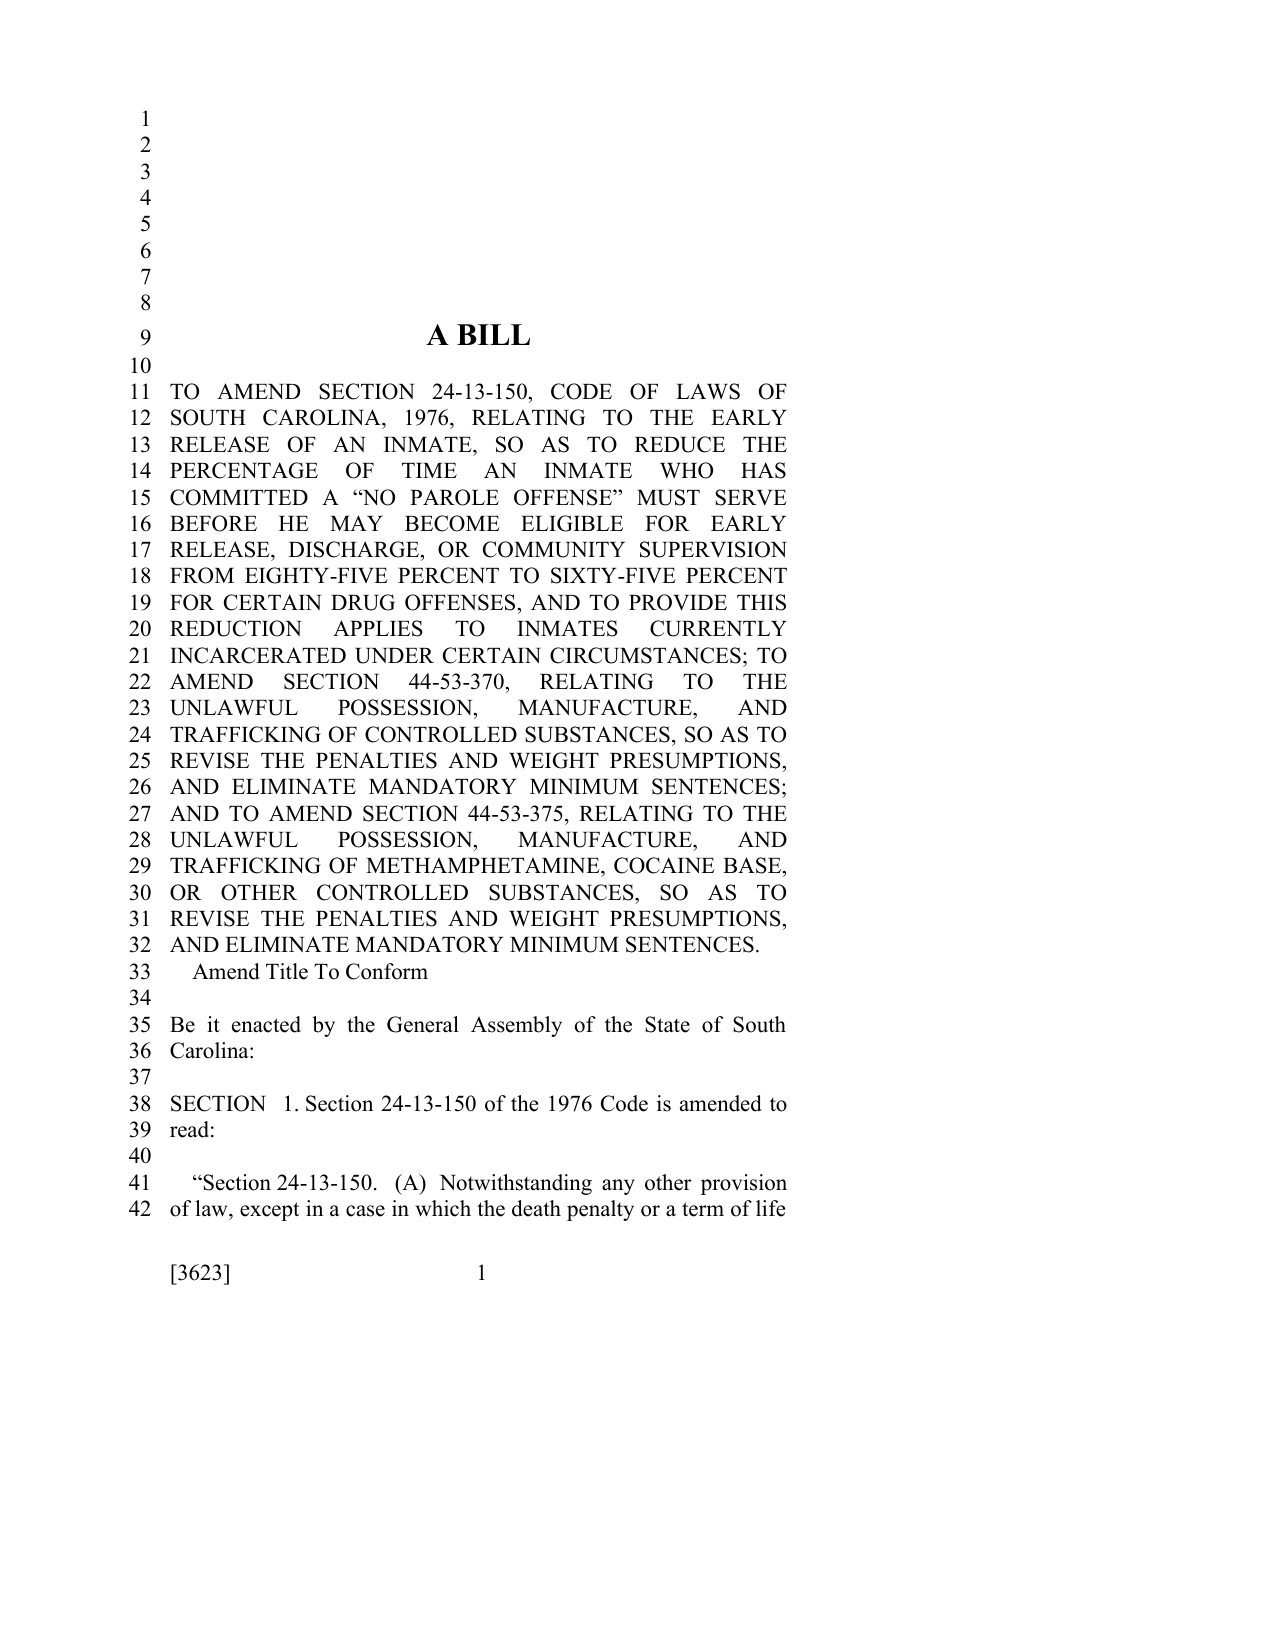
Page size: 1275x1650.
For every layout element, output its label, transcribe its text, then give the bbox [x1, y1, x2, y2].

text TO AMEND SECTION 24-13-150, CODE OF LAWS OF SOUTH CAROLINA, 1976, RELATING TO THE EARLY RELEASE OF AN INMATE, SO AS TO REDUCE THE PERCENTAGE OF TIME AN INMATE WHO HAS COMMITTED A “NO PAROLE OFFENSE” MUST SERVE BEFORE HE MAY BECOME ELIGIBLE FOR EARLY RELEASE, DISCHARGE, OR COMMUNITY SUPERVISION FROM EIGHTY-FIVE PERCENT TO SIXTY-FIVE PERCENT FOR CERTAIN DRUG OFFENSES, AND TO PROVIDE THIS REDUCTION APPLIES TO INMATES CURRENTLY INCARCERATED UNDER CERTAIN CIRCUMSTANCES; TO AMEND SECTION 44-53-370, RELATING TO THE UNLAWFUL POSSESSION, MANUFACTURE, AND TRAFFICKING OF CONTROLLED SUBSTANCES, SO AS TO REVISE THE PENALTIES AND WEIGHT PRESUMPTIONS, AND ELIMINATE MANDATORY MINIMUM SENTENCES; AND TO AMEND SECTION 44-53-375, RELATING TO THE UNLAWFUL POSSESSION, MANUFACTURE, AND TRAFFICKING OF METHAMPHETAMINE, COCAINE BASE, OR OTHER CONTROLLED SUBSTANCES, SO AS TO REVISE THE PENALTIES AND WEIGHT PRESUMPTIONS, AND ELIMINATE MANDATORY MINIMUM SENTENCES. [169, 378, 787, 958]
text SECTION 1. Section 24-13-150 of the 1976 Code is amended to read: [169, 1090, 787, 1142]
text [169, 1169, 787, 1221]
text A BILL [169, 316, 787, 352]
text Amend Title To Conform [169, 958, 787, 984]
text Be it enacted by the General Assembly of the State of South Carolina: [169, 1011, 787, 1063]
